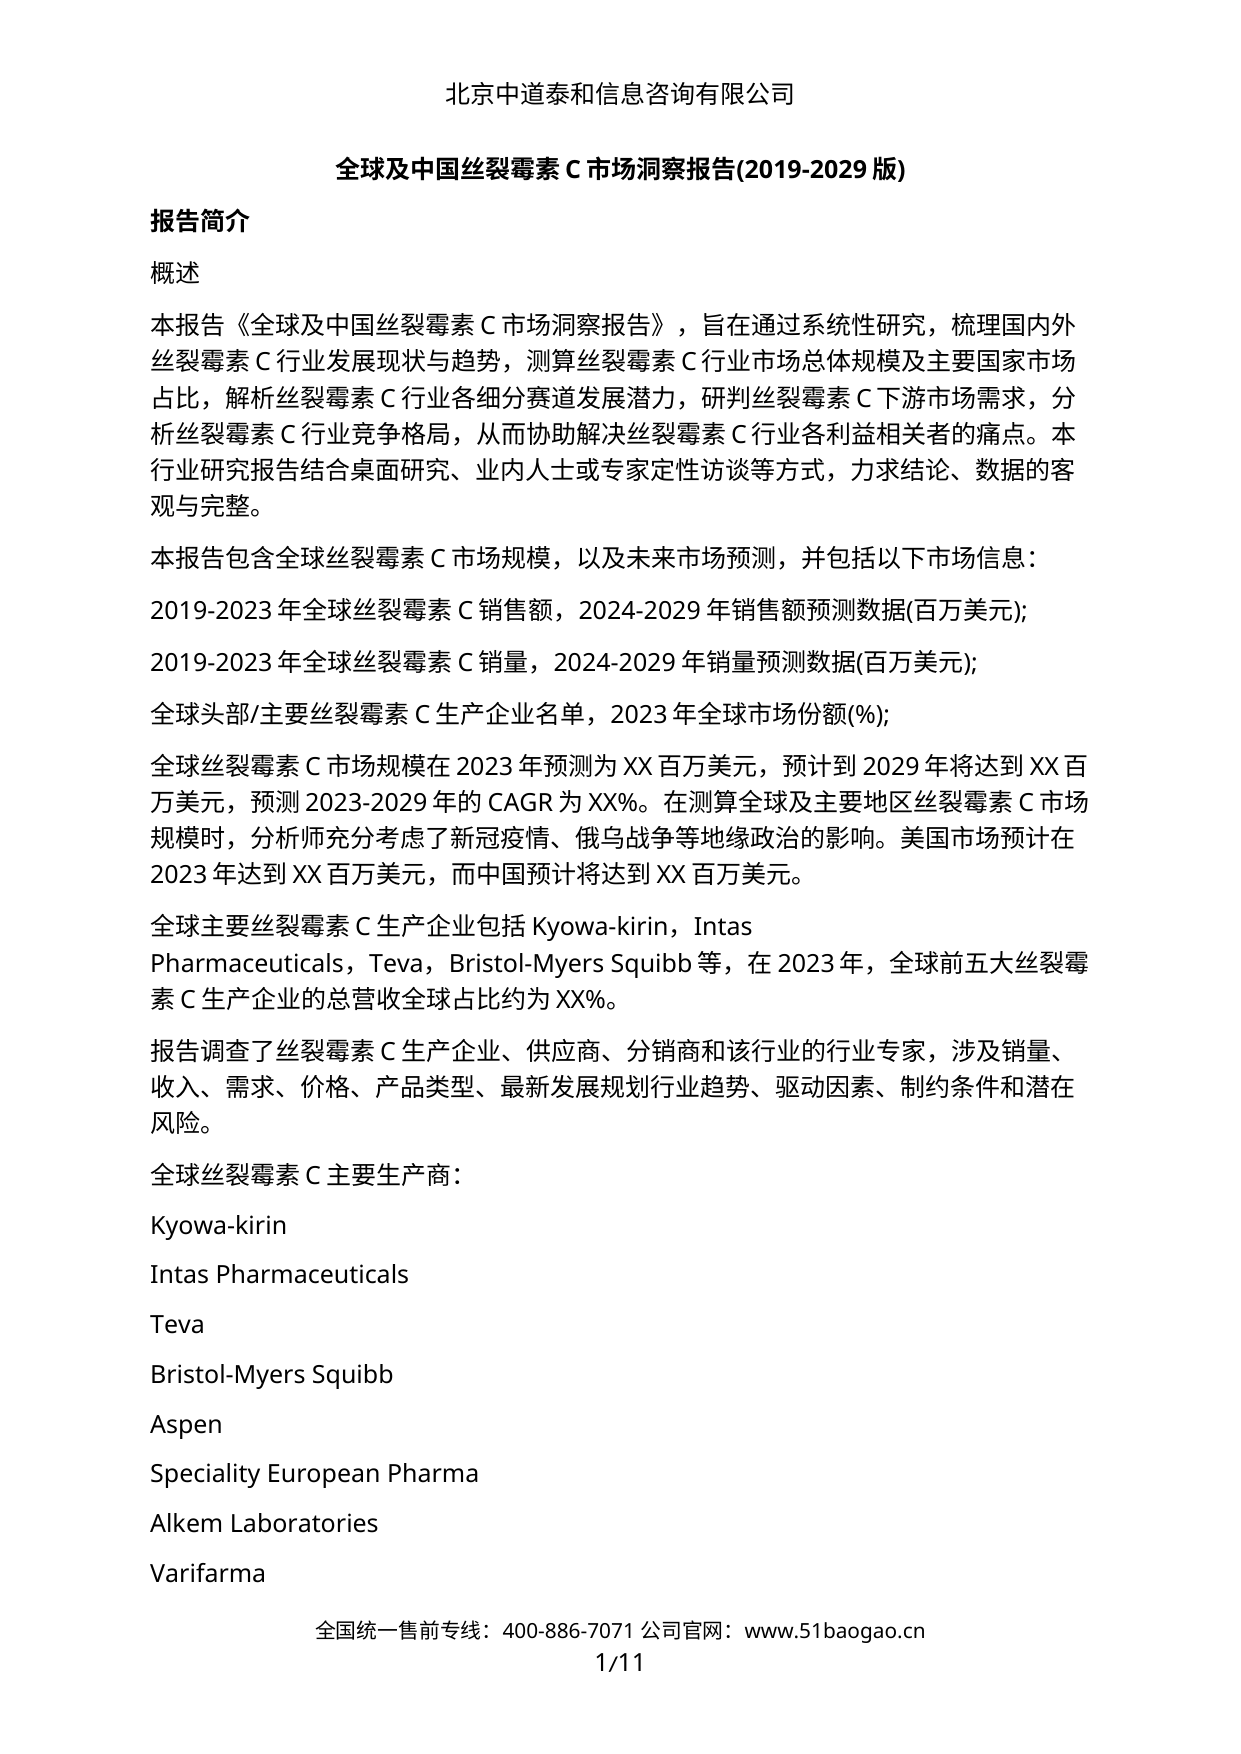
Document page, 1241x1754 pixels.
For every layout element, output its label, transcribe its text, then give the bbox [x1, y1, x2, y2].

text 概述 [150, 254, 1090, 290]
text Speciality European Pharma [150, 1456, 1090, 1490]
text Kyowa-kirin [150, 1207, 1090, 1242]
text Alkem Laboratories [150, 1506, 1090, 1540]
text Teva [150, 1307, 1090, 1341]
text 全球及中国丝裂霉素C市场洞察报告(2019-2029版) [150, 150, 1090, 186]
text 2019-2023年全球丝裂霉素C销量，2024-2029年销量预测数据(百万美元); [150, 642, 1090, 679]
text 全球主要丝裂霉素C生产企业包括 Kyowa-kirin，Intas Pharmaceuticals，Teva，Bristol-Myers Squibb等，在2023年，全球前五大丝裂霉素C生产企业的总营收全球占比约为XX%。 [150, 907, 1090, 1016]
text 报告简介 [150, 202, 1090, 238]
text 2019-2023年全球丝裂霉素C销售额，2024-2029年销售额预测数据(百万美元); [150, 591, 1090, 627]
text Bristol-Myers Squibb [150, 1357, 1090, 1391]
text Varifarma [150, 1555, 1090, 1589]
text 本报告包含全球丝裂霉素C市场规模，以及未来市场预测，并包括以下市场信息： [150, 539, 1090, 575]
text 全球丝裂霉素C市场规模在2023年预测为XX百万美元，预计到2029年将达到XX百万美元，预测2023-2029年的CAGR为XX%。在测算全球及主要地区丝裂霉素C市场规模时，分析师充分考虑了新冠疫情、俄乌战争等地缘政治的影响。美国市场预计在2023年达到XX百万美元，而中国预计将达到XX百万美元。 [150, 746, 1090, 891]
text 报告调查了丝裂霉素C生产企业、供应商、分销商和该行业的行业专家，涉及销量、收入、需求、价格、产品类型、最新发展规划行业趋势、驱动因素、制约条件和潜在风险。 [150, 1031, 1090, 1140]
text 全球丝裂霉素C主要生产商： [150, 1156, 1090, 1192]
text Intas Pharmaceuticals [150, 1257, 1090, 1291]
text Aspen [150, 1406, 1090, 1440]
text 全球头部/主要丝裂霉素C生产企业名单，2023年全球市场份额(%); [150, 694, 1090, 731]
text 本报告《全球及中国丝裂霉素C市场洞察报告》，旨在通过系统性研究，梳理国内外丝裂霉素C行业发展现状与趋势，测算丝裂霉素C行业市场总体规模及主要国家市场占比，解析丝裂霉素C行业各细分赛道发展潜力，研判丝裂霉素C下游市场需求，分析丝裂霉素C行业竞争格局，从而协助解决丝裂霉素C行业各利益相关者的痛点。本行业研究报告结合桌面研究、业内人士或专家定性访谈等方式，力求结论、数据的客观与完整。 [150, 306, 1090, 523]
